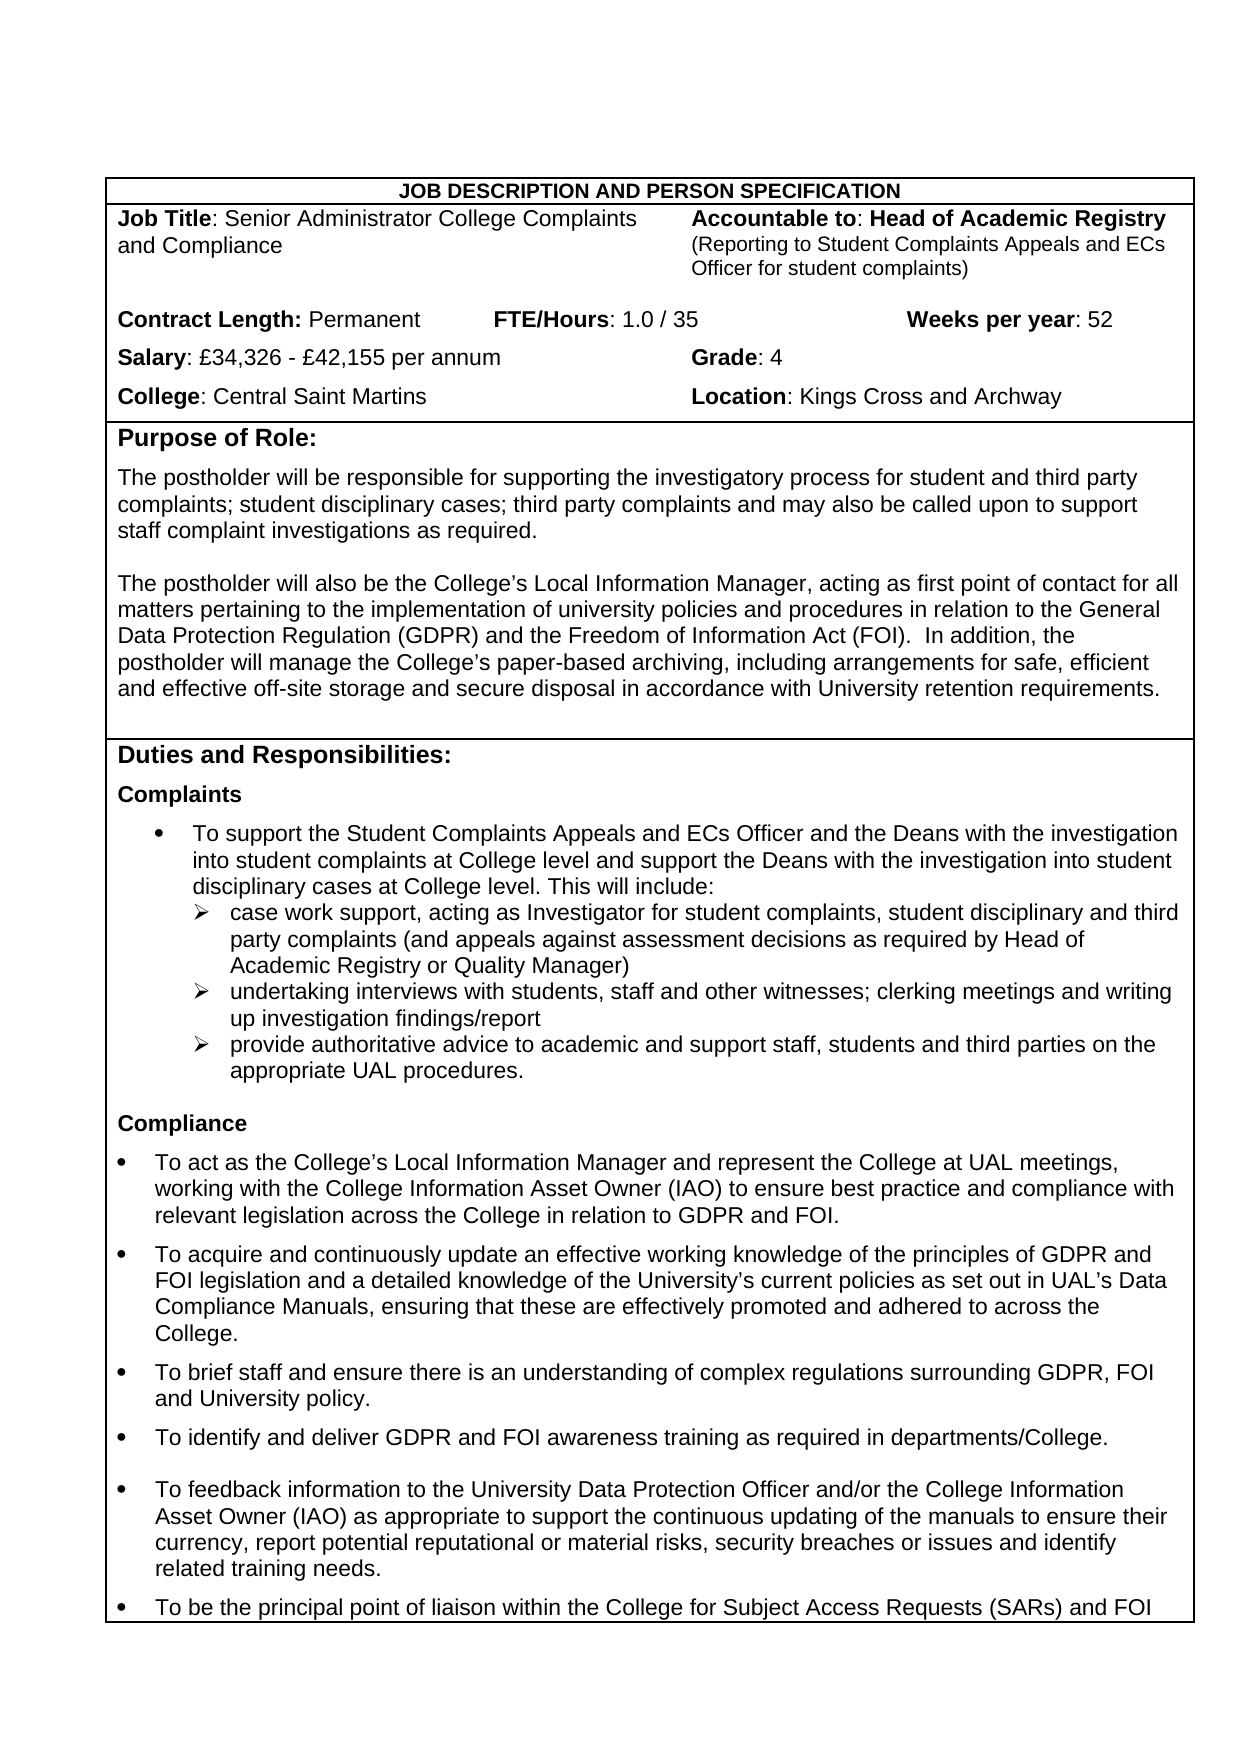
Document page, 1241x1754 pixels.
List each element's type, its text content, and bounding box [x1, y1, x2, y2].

table_cell Weeks per year: 52 [895, 306, 1193, 344]
table_cell Accountable to: Head of Academic Registry (Reporting to Student Complaints Appeals and ECs Officer for student complaints) [680, 205, 1193, 306]
table_cell Purpose of Role: The postholder will be responsible for supporting the investigatory process for student and third party complaints; student disciplinary cases; third party complaints and may also be called upon to support staff complaint investigations as required. The postholder will also be the College’s Local Information Manager, acting as first point of contact for all matters pertaining to the implementation of university policies and procedures in relation to the General Data Protection Regulation (GDPR) and the Freedom of Information Act (FOI). In addition, the postholder will manage the College’s paper-based archiving, including arrangements for safe, efficient and effective off-site storage and secure disposal in accordance with University retention requirements. [107, 423, 1193, 738]
table_cell Contract Length: Permanent [107, 306, 482, 344]
table_cell Location: Kings Cross and Archway [680, 383, 1193, 421]
table_cell FTE/Hours: 1.0 / 35 [482, 306, 895, 344]
table_header JOB DESCRIPTION AND PERSON SPECIFICATION [107, 179, 1193, 203]
table_cell Job Title: Senior Administrator College Complaints and Compliance [107, 205, 680, 306]
table_cell College: Central Saint Martins [107, 383, 680, 421]
table_cell Salary: £34,326 - £42,155 per annum [107, 344, 680, 383]
table_cell Grade: 4 [680, 344, 1193, 383]
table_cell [107, 740, 1193, 1621]
